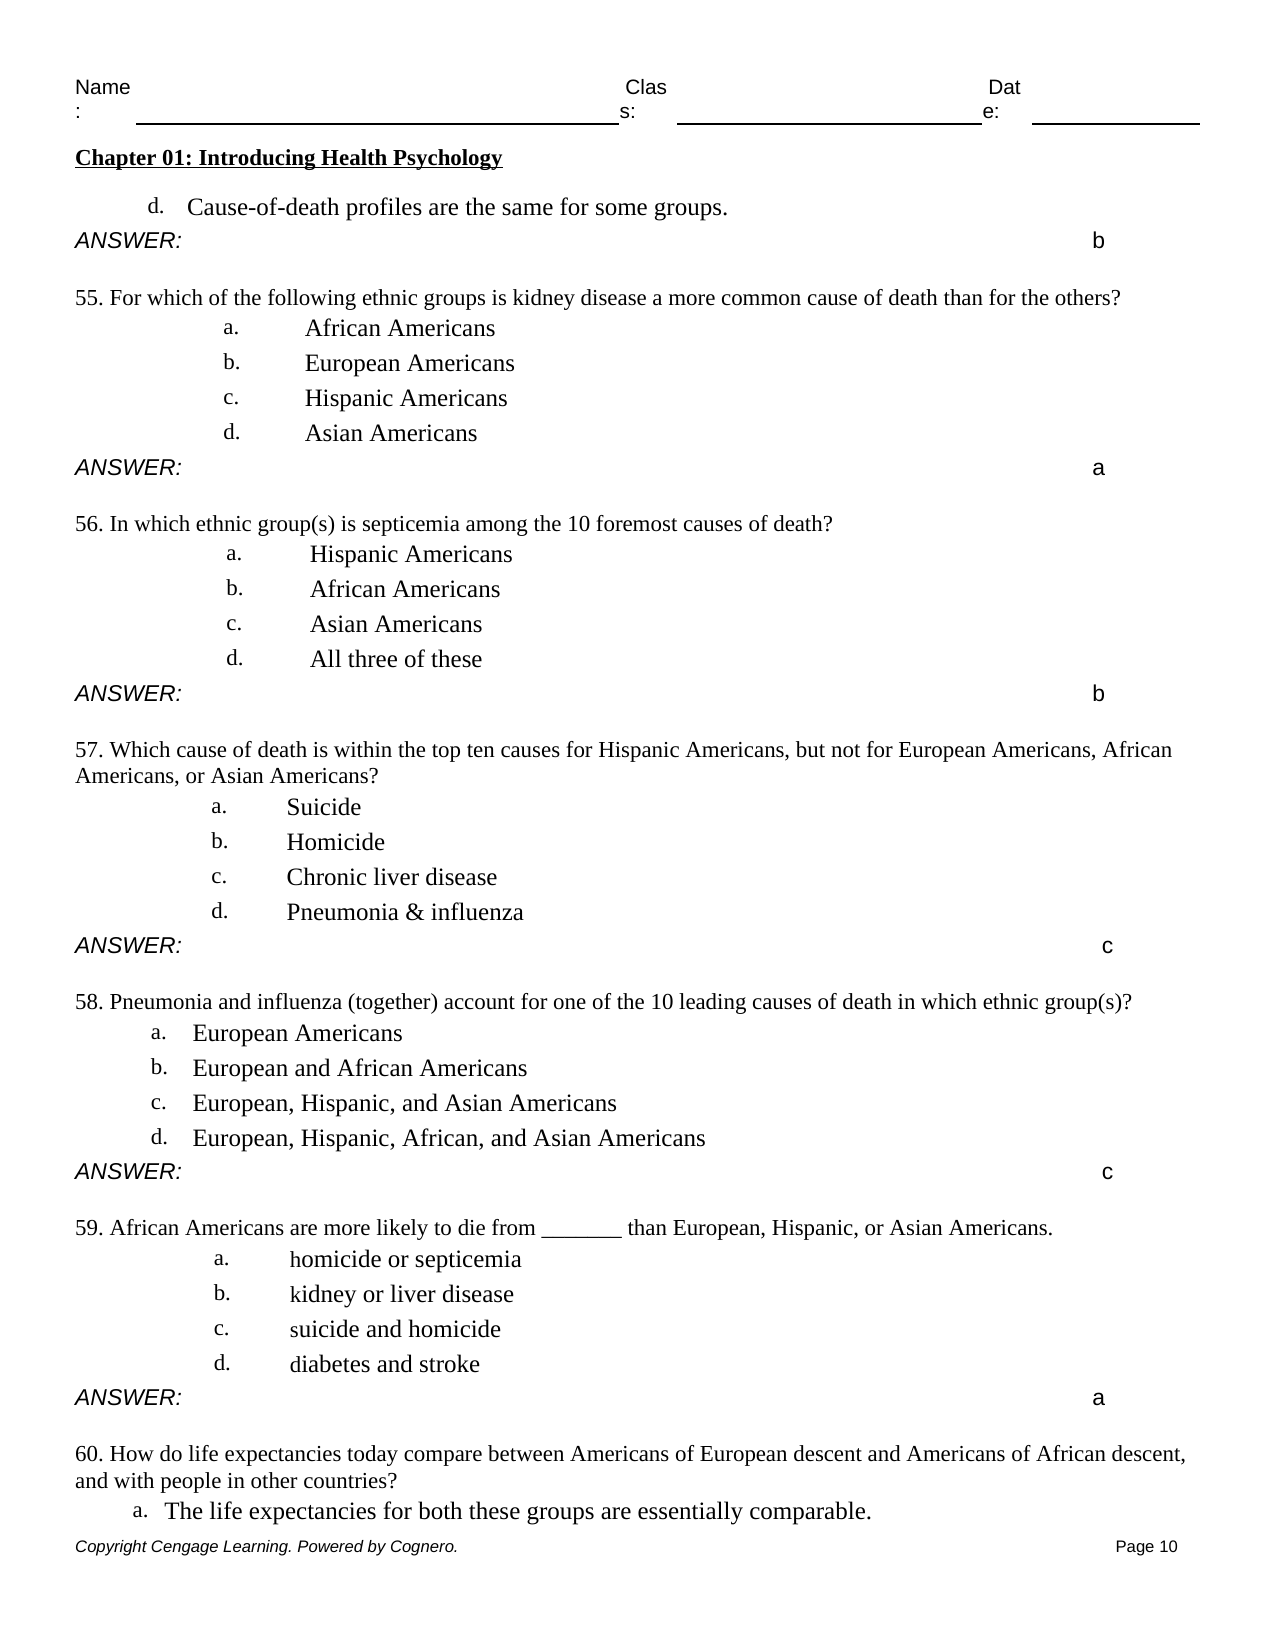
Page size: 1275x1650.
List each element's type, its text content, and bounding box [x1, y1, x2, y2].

table_header 56. In which ethnic group(s) is septicemia among the 10 foremost causes of death? [75, 510, 1200, 709]
table_header 58. Pneumonia and influenza (together) account for one of the 10 leading causes of death in which ethnic group(s)? [75, 989, 1200, 1187]
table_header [75, 189, 1200, 257]
table_header 55. ​For which of the following ethnic groups is kidney disease a more common cause of death than for the others? [75, 284, 1200, 483]
table_header 59. African Americans are more likely to die from _______ than European, Hispanic, or Asian Americans. [75, 1215, 1200, 1413]
table_header 57. ​Which cause of death is within the top ten causes for Hispanic Americans, but not for European Americans, African Americans, or Asian Americans? [75, 736, 1200, 961]
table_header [75, 1441, 1200, 1528]
